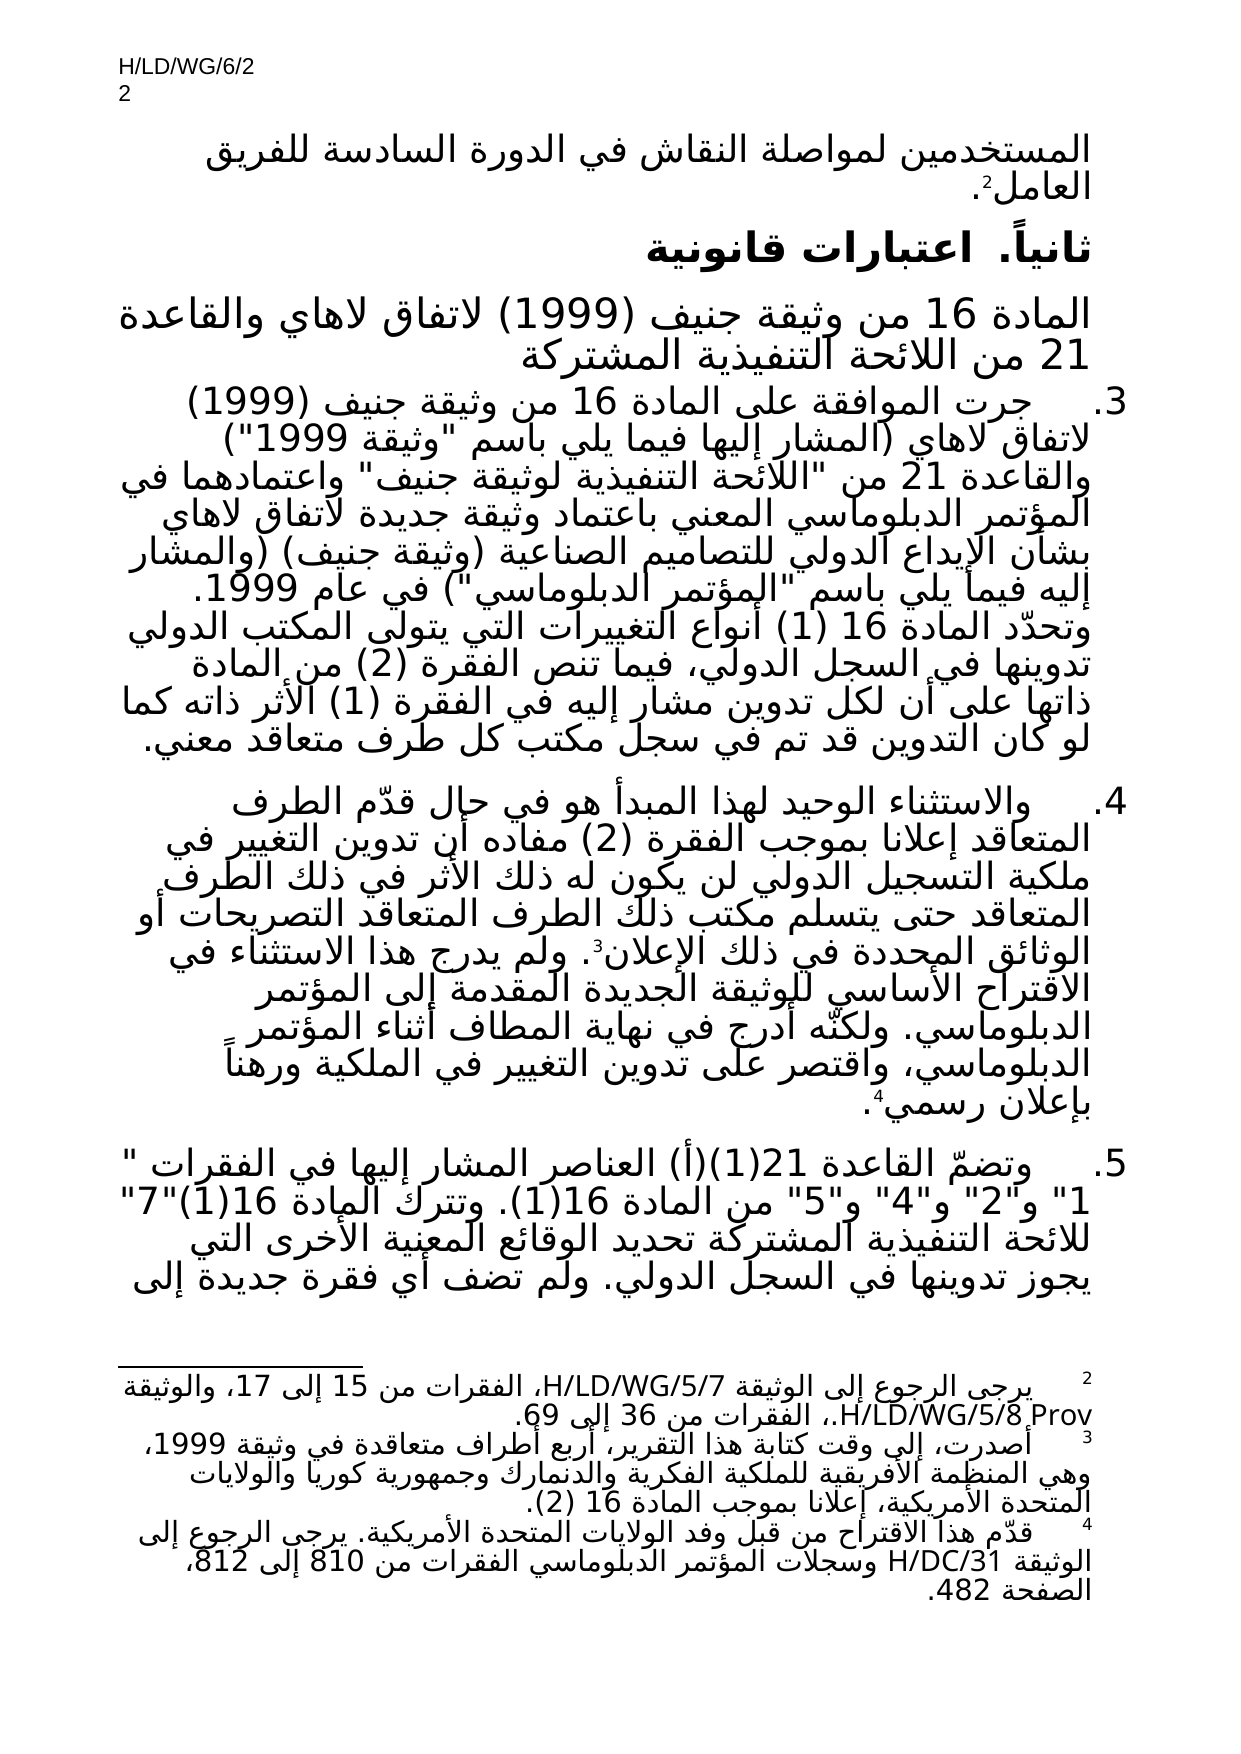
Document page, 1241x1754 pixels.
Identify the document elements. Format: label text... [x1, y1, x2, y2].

text والاستثناء الوحيد لهذا المبدأ هو في حال قدّم الطرف المتعاقد إعلانا بموجب الفقرة (2) مفاده أن تدوين التغيير في ملكية التسجيل الدولي لن يكون له ذلك الأثر في ذلك الطرف المتعاقد حتى يتسلم مكتب ذلك الطرف المتعاقد التصريحات أو الوثائق المحددة في ذلك الإعلان. ولم يدرج هذا الاستثناء في الاقتراح الأساسي للوثيقة الجديدة المقدمة إلى المؤتمر الدبلوماسي. ولكنّه أدرج في نهاية المطاف أثناء المؤتمر الدبلوماسي، واقتصر على تدوين التغيير في الملكية ورهناً بإعلان رسمي. [118, 784, 1092, 1122]
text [118, 1147, 1092, 1297]
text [118, 132, 1092, 207]
text جرت الموافقة على المادة 16 من وثيقة جنيف (1999) لاتفاق لاهاي (المشار إليها فيما يلي باسم "وثيقة 1999") والقاعدة 21 من "اللائحة التنفيذية لوثيقة جنيف" واعتمادهما في المؤتمر الدبلوماسي المعني باعتماد وثيقة جديدة لاتفاق لاهاي بشأن الإيداع الدولي للتصاميم الصناعية (وثيقة جنيف) (والمشار إليه فيما يلي باسم "المؤتمر الدبلوماسي") في عام 1999. وتحدّد المادة 16 (1) أنواع التغييرات التي يتولى المكتب الدولي تدوينها في السجل الدولي، فيما تنص الفقرة (2) من المادة ذاتها على أن لكل تدوين مشار إليه في الفقرة (1) الأثر ذاته كما لو كان التدوين قد تم في سجل مكتب كل طرف متعاقد معني. [118, 384, 1092, 759]
text ثانياً. اعتبارات قانونية [118, 232, 1092, 270]
subtitle المادة 16 من وثيقة جنيف (1999) لاتفاق لاهاي والقاعدة 21 من اللائحة التنفيذية المشتركة [118, 295, 1092, 378]
